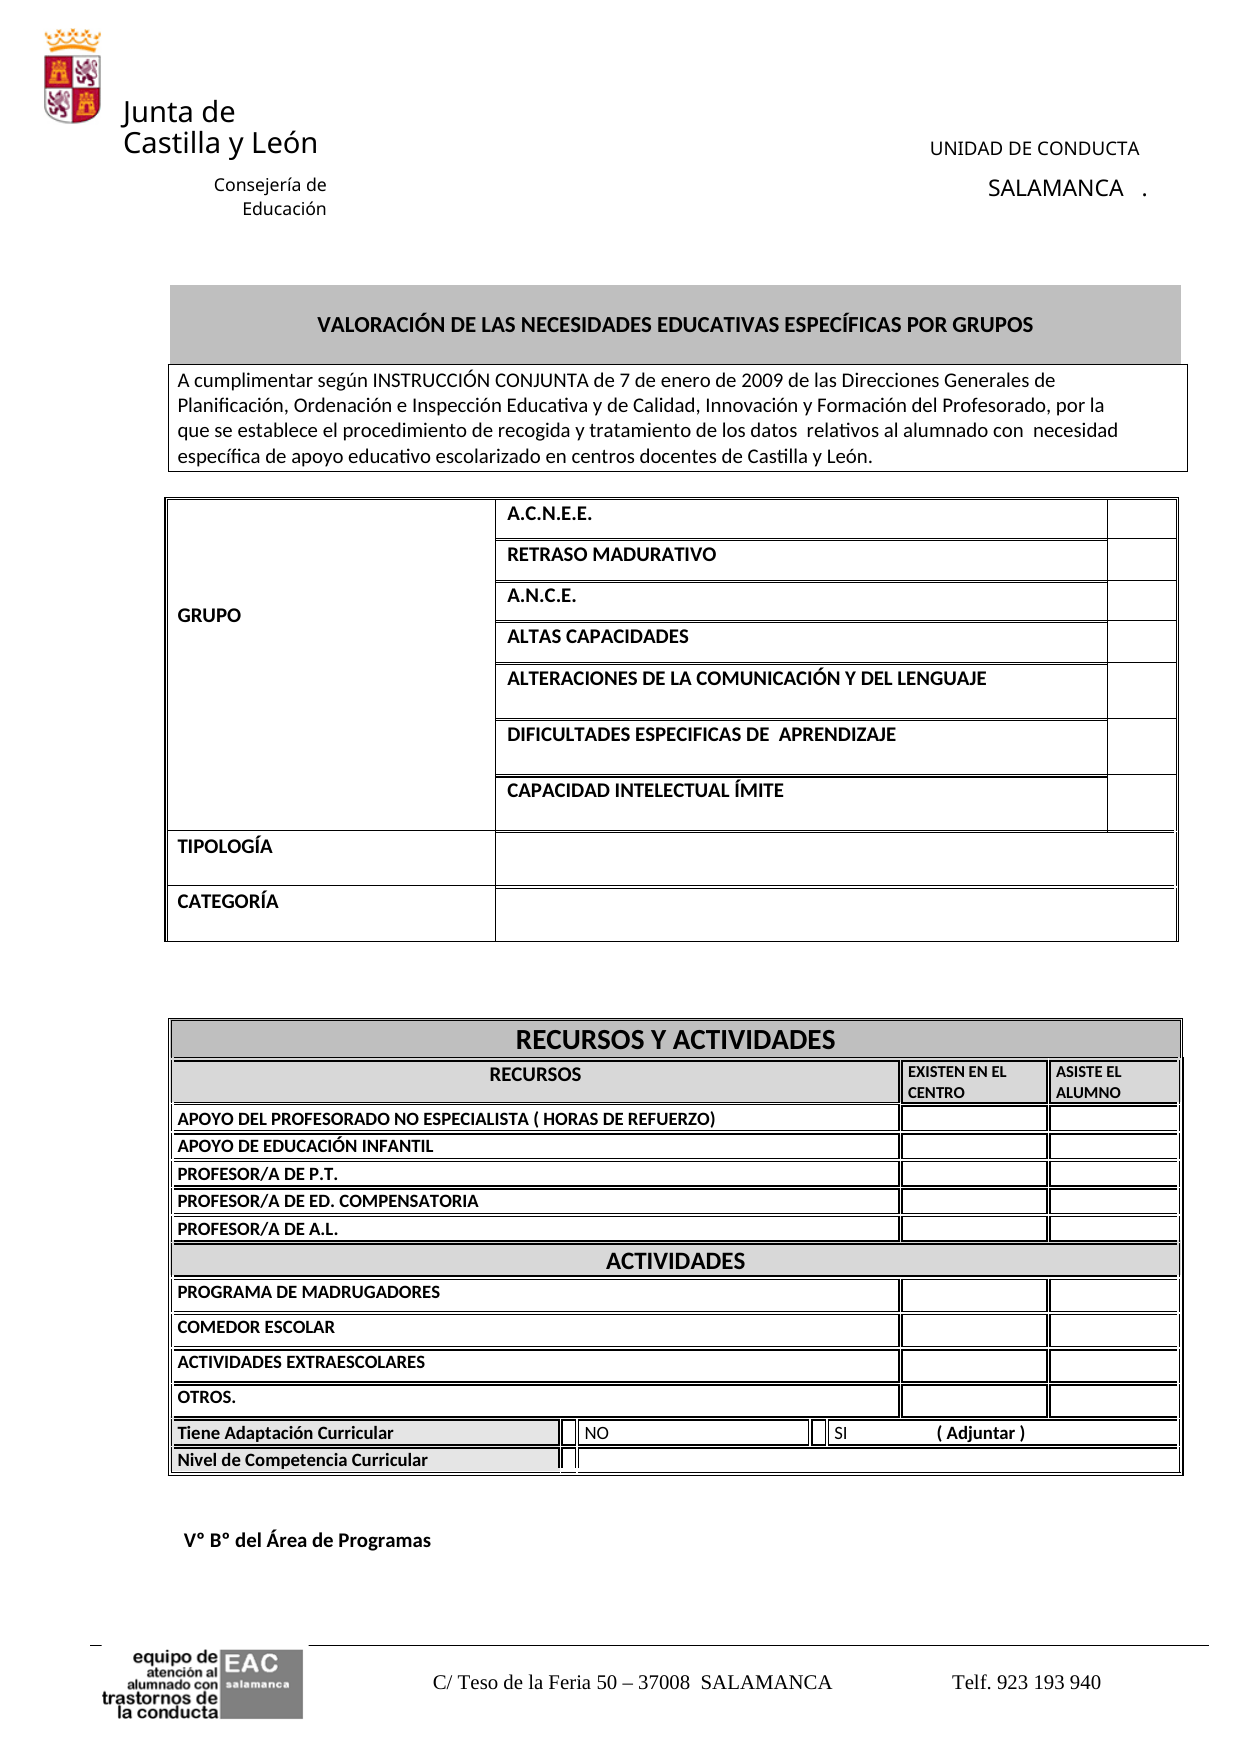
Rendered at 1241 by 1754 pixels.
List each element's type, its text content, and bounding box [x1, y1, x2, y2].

table_cell [1108, 719, 1176, 774]
table_cell [1049, 1158, 1181, 1185]
table_cell ACTIVIDADES EXTRAESCOLARES [170, 1346, 901, 1381]
table_cell PROFESOR/A DE A.L. [170, 1213, 901, 1240]
table_cell TIPOLOGÍA [168, 831, 495, 885]
text Vº Bº del Área de Programas [177, 1527, 1122, 1552]
table_cell [903, 1135, 1046, 1157]
table_cell [563, 1421, 575, 1444]
table_cell RETRASO MADURATIVO [496, 541, 1107, 579]
table_cell ALTAS CAPACIDADES [496, 623, 1107, 662]
table_cell [903, 1351, 1046, 1381]
table_cell [1049, 1213, 1181, 1240]
table_cell A.N.C.E. [496, 583, 1107, 620]
table_cell CATEGORÍA [168, 886, 495, 941]
table_header VALORACIÓN DE LAS NECESIDADES EDUCATIVAS ESPECÍFICAS POR GRUPOS [170, 285, 1181, 364]
table_cell OTROS. [170, 1381, 901, 1416]
table_cell [560, 1444, 577, 1471]
table_cell ALTERACIONES DE DEL LENGUAJE [496, 665, 1107, 718]
table_header RECURSOS Y ACTIVIDADES [172, 1021, 1180, 1057]
table_cell [903, 1190, 1046, 1213]
table_cell [1108, 775, 1176, 830]
table_cell [1049, 1381, 1181, 1416]
table_cell [1108, 663, 1176, 718]
table_cell APOYO DE EDUCACIÓN INFANTIL [170, 1130, 901, 1157]
table_cell [903, 1386, 1046, 1416]
table_cell [1049, 1102, 1181, 1130]
table_cell [1108, 581, 1176, 620]
table_cell [1049, 1346, 1181, 1381]
table_cell [1049, 1275, 1181, 1311]
text A cumplimentar según INSTRUCCIÓN CONJUNTA de 7 de enero de 2009 de las Direcciones Generales de Planificación, Ordenación e Inspección Educativa y de Calidad, Innovación y Formación del Profesorado, por la que se establece el procedimiento de recogida y tratamiento de los datos relativos al alumnado con necesidad específica de apoyo educativo escolarizado en centros docentes de Castilla y León. [169, 365, 1187, 471]
table_cell EXISTEN EN EL CENTRO [903, 1062, 1046, 1102]
table_cell NO [579, 1421, 808, 1444]
table_header [1108, 500, 1176, 538]
table_cell [496, 885, 1178, 941]
table_header GRUPO [168, 500, 495, 830]
table_cell [577, 1444, 1181, 1471]
table_cell ACTIVIDADES [170, 1240, 1181, 1275]
table_cell Tiene Adaptación Curricular [170, 1416, 560, 1444]
table_cell [1108, 621, 1176, 662]
table_cell [903, 1217, 1046, 1240]
table_cell DIFICULTADES ESPECIFICAS DE APRENDIZAJE [496, 721, 1107, 774]
picture [43, 28, 102, 125]
table_cell Nivel de Competencia Curricular [170, 1444, 560, 1471]
table_cell [903, 1107, 1046, 1130]
table_cell [496, 830, 1176, 885]
table_cell ASISTE EL ALUMNO [1049, 1057, 1181, 1102]
table_cell COMEDOR ESCOLAR [170, 1311, 901, 1346]
table_cell [903, 1280, 1046, 1311]
table_cell CAPACIDAD INTELECTUAL ÍMITE [496, 778, 1107, 830]
table_cell [1108, 539, 1176, 579]
table_cell PROFESOR/A DE P.T. [170, 1158, 901, 1185]
table_cell PROFESOR/A DE ED. COMPENSATORIA [170, 1185, 901, 1213]
table_cell SI ( Adjuntar ) [827, 1416, 1181, 1444]
table_cell RECURSOS [170, 1057, 901, 1102]
table_cell [1049, 1130, 1181, 1157]
table_header A.C.N.E.E. [496, 500, 1107, 538]
table_cell PROGRAMA DE MADRUGADORES [170, 1275, 901, 1311]
table_cell APOYO DEL PROFESORADO NO ESPECIALISTA ( HORAS DE REFUERZO) [170, 1102, 901, 1130]
picture [101, 1645, 309, 1723]
table_cell [813, 1421, 825, 1444]
table_cell [1049, 1185, 1181, 1213]
table_cell [903, 1315, 1046, 1346]
table_cell [1049, 1311, 1181, 1346]
table_cell [903, 1162, 1046, 1185]
